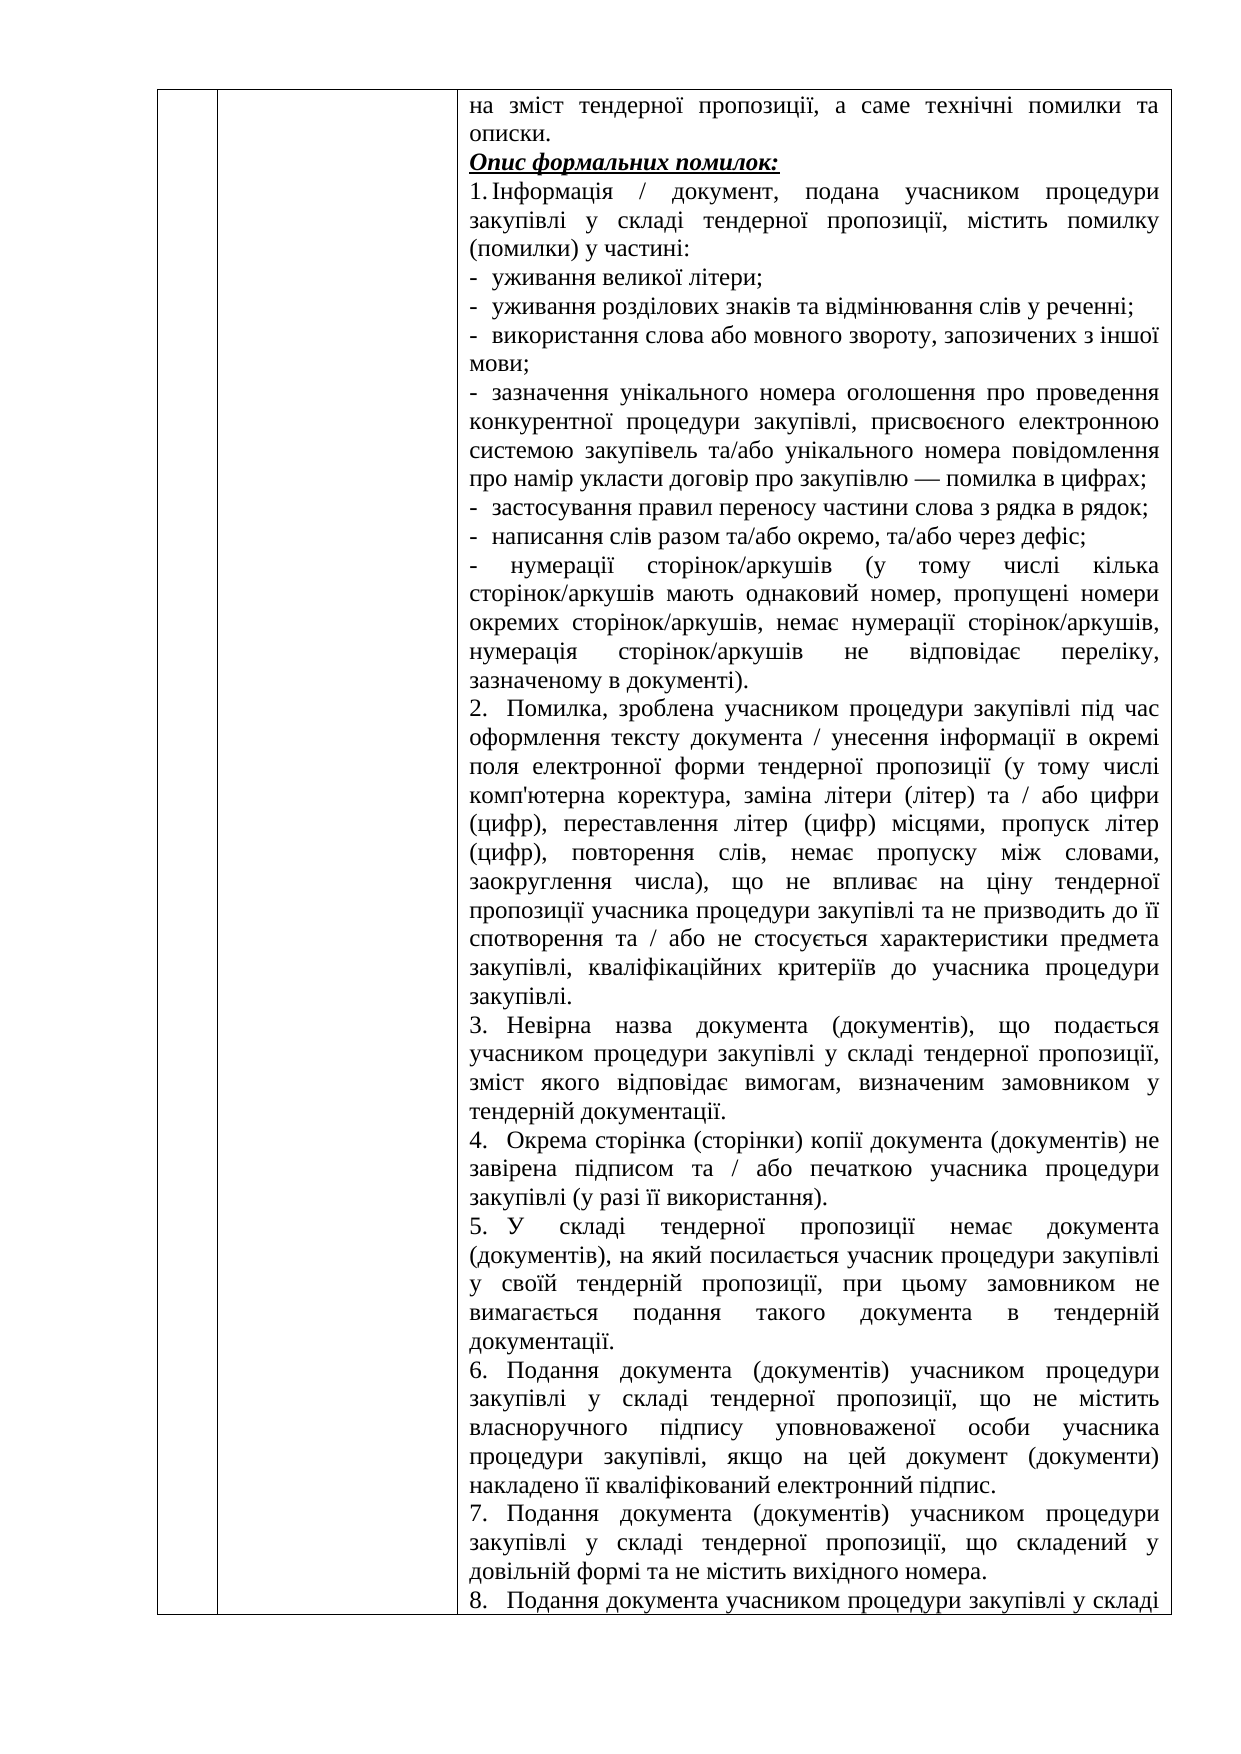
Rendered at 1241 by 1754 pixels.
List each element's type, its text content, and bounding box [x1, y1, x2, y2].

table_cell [458, 90, 1171, 1613]
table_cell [218, 90, 457, 1613]
table_cell 1 [158, 90, 217, 1613]
